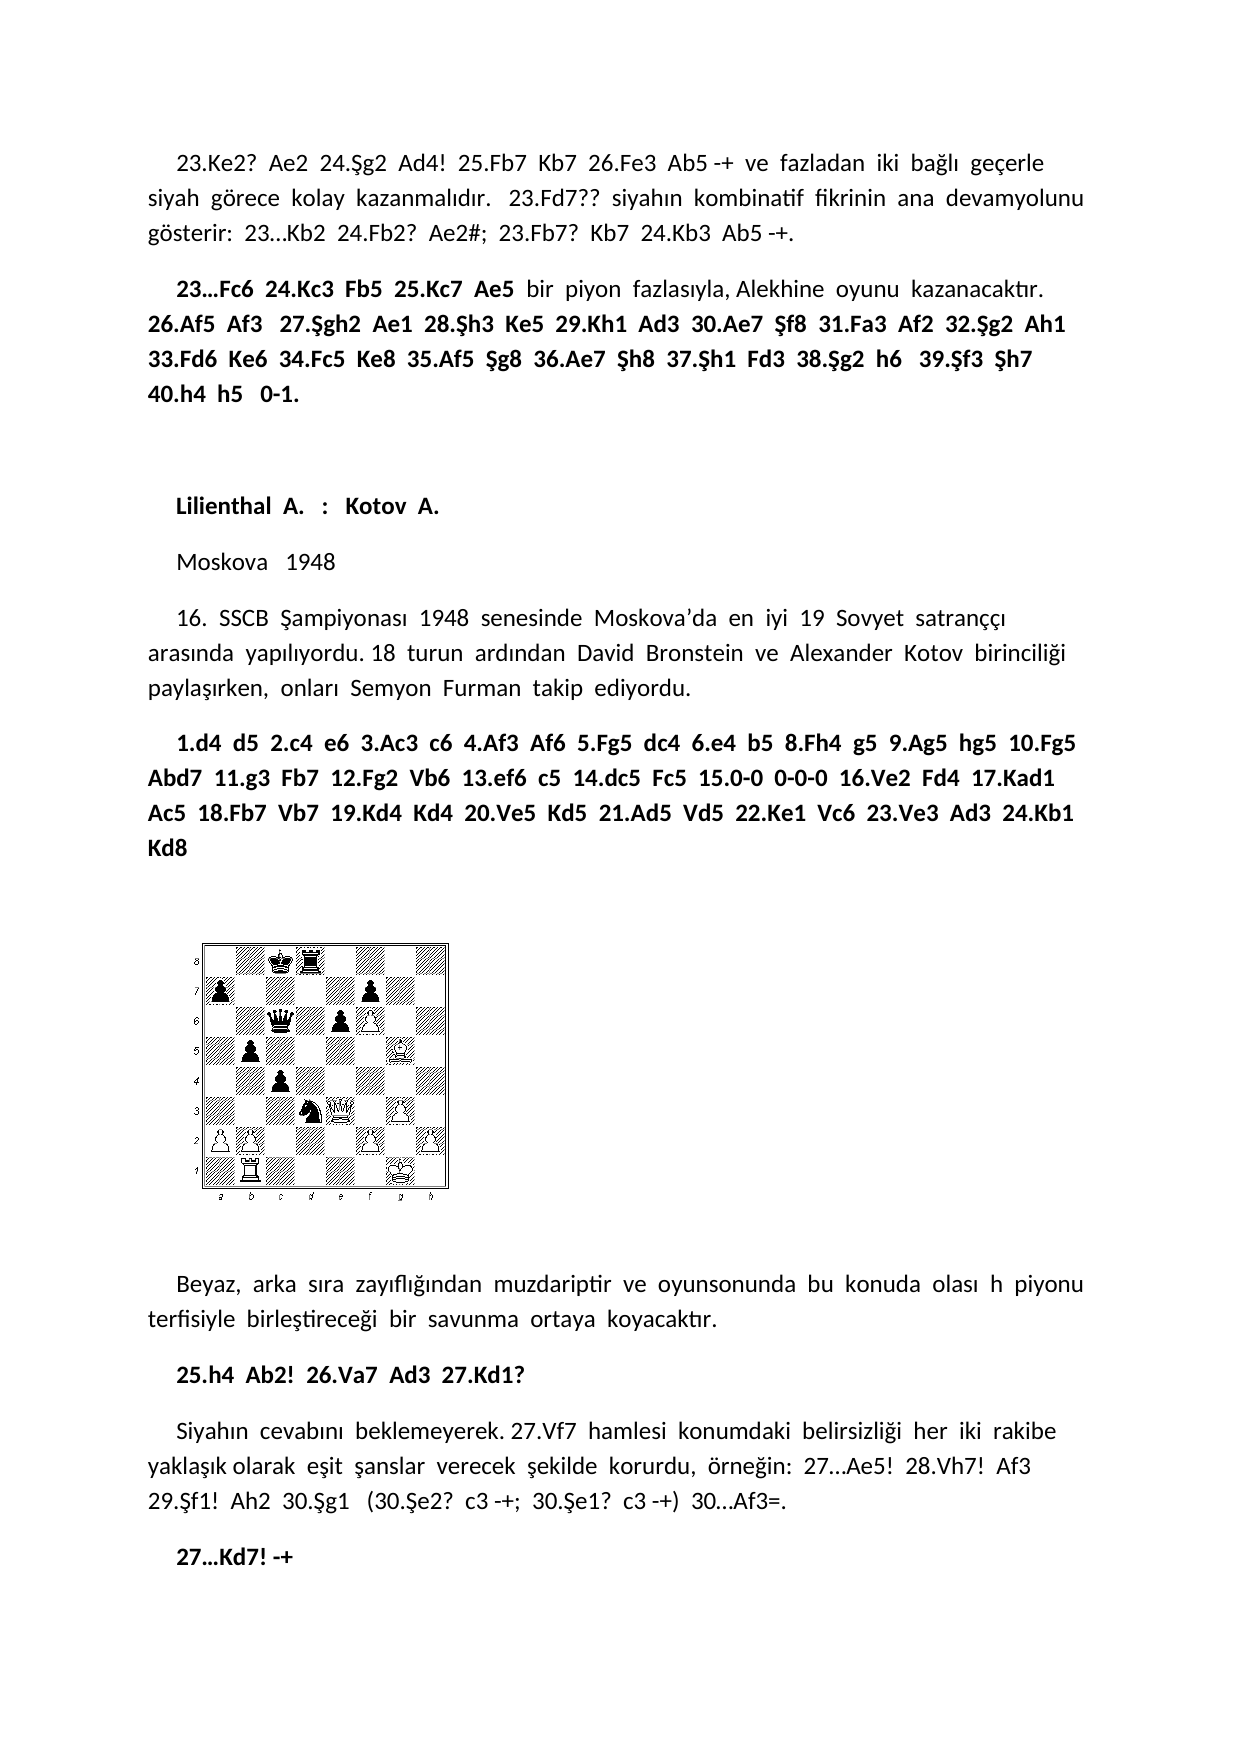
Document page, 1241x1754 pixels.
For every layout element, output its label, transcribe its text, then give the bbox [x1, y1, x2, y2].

text Moskova 1948 [148, 546, 1093, 576]
text 16. SSCB Şampiyonası 1948 senesinde Moskova’da en iyi 19 Sovyet satranççı arasında yapılıyordu. 18 turun ardından David Bronstein ve Alexander Kotov birinciliği paylaşırken, onları Semyon Furman takip ediyordu. [148, 602, 1093, 702]
text Lilienthal A. : Kotov A. [148, 490, 1093, 521]
text Beyaz, arka sıra zayıflığından muzdariptir ve oyunsonunda bu konuda olası h piyonu terfisiyle birleştireceği bir savunma ortaya koyacaktır. [148, 1268, 1093, 1334]
text Siyahın cevabını beklemeyerek. 27.Vf7 hamlesi konumdaki belirsizliği her iki rakibe yaklaşık olarak eşit şanslar verecek şekilde korurdu, örneğin: 27…Ae5! 28.Vh7! Af3 29.Şf1! Ah2 30.Şg1 (30.Şe2? c3 -+; 30.Şe1? c3 -+) 30…Af3=. [148, 1415, 1093, 1515]
text 1.d4 d5 2.c4 e6 3.Ac3 c6 4.Af3 Af6 5.Fg5 dc4 6.e4 b5 8.Fh4 g5 9.Ag5 hg5 10.Fg5 Abd7 11.g3 Fb7 12.Fg2 Vb6 13.ef6 c5 14.dc5 Fc5 15.0-0 0-0-0 16.Ve2 Fd4 17.Kad1 Ac5 18.Fb7 Vb7 19.Kd4 Kd4 20.Ve5 Kd5 21.Ad5 Vd5 22.Ke1 Vc6 23.Ve3 Ad3 24.Kb1 Kd8 [148, 728, 1093, 863]
picture [176, 888, 475, 1243]
text 23.Ke2? Ae2 24.Şg2 Ad4! 25.Fb7 Kb7 26.Fe3 Ab5 -+ ve fazladan iki bağlı geçerle siyah görece kolay kazanmalıdır. 23.Fd7?? siyahın kombinatif fikrinin ana devamyolunu gösterir: 23…Kb2 24.Fb2? Ae2#; 23.Fb7? Kb7 24.Kb3 Ab5 -+. [148, 148, 1093, 248]
text 25.h4 Ab2! 26.Va7 Ad3 27.Kd1? [148, 1359, 1093, 1389]
text 27…Kd7! -+ [148, 1541, 1093, 1571]
text 23…Fc6 24.Kc3 Fb5 25.Kc7 Ae5 bir piyon fazlasıyla, Alekhine oyunu kazanacaktır. 26.Af5 Af3 27.Şgh2 Ae1 28.Şh3 Ke5 29.Kh1 Ad3 30.Ae7 Şf8 31.Fa3 Af2 32.Şg2 Ah1 33.Fd6 Ke6 34.Fc5 Ke8 35.Af5 Şg8 36.Ae7 Şh8 37.Şh1 Fd3 38.Şg2 h6 39.Şf3 Şh7 40.h4 h5 0-1. [148, 273, 1093, 409]
